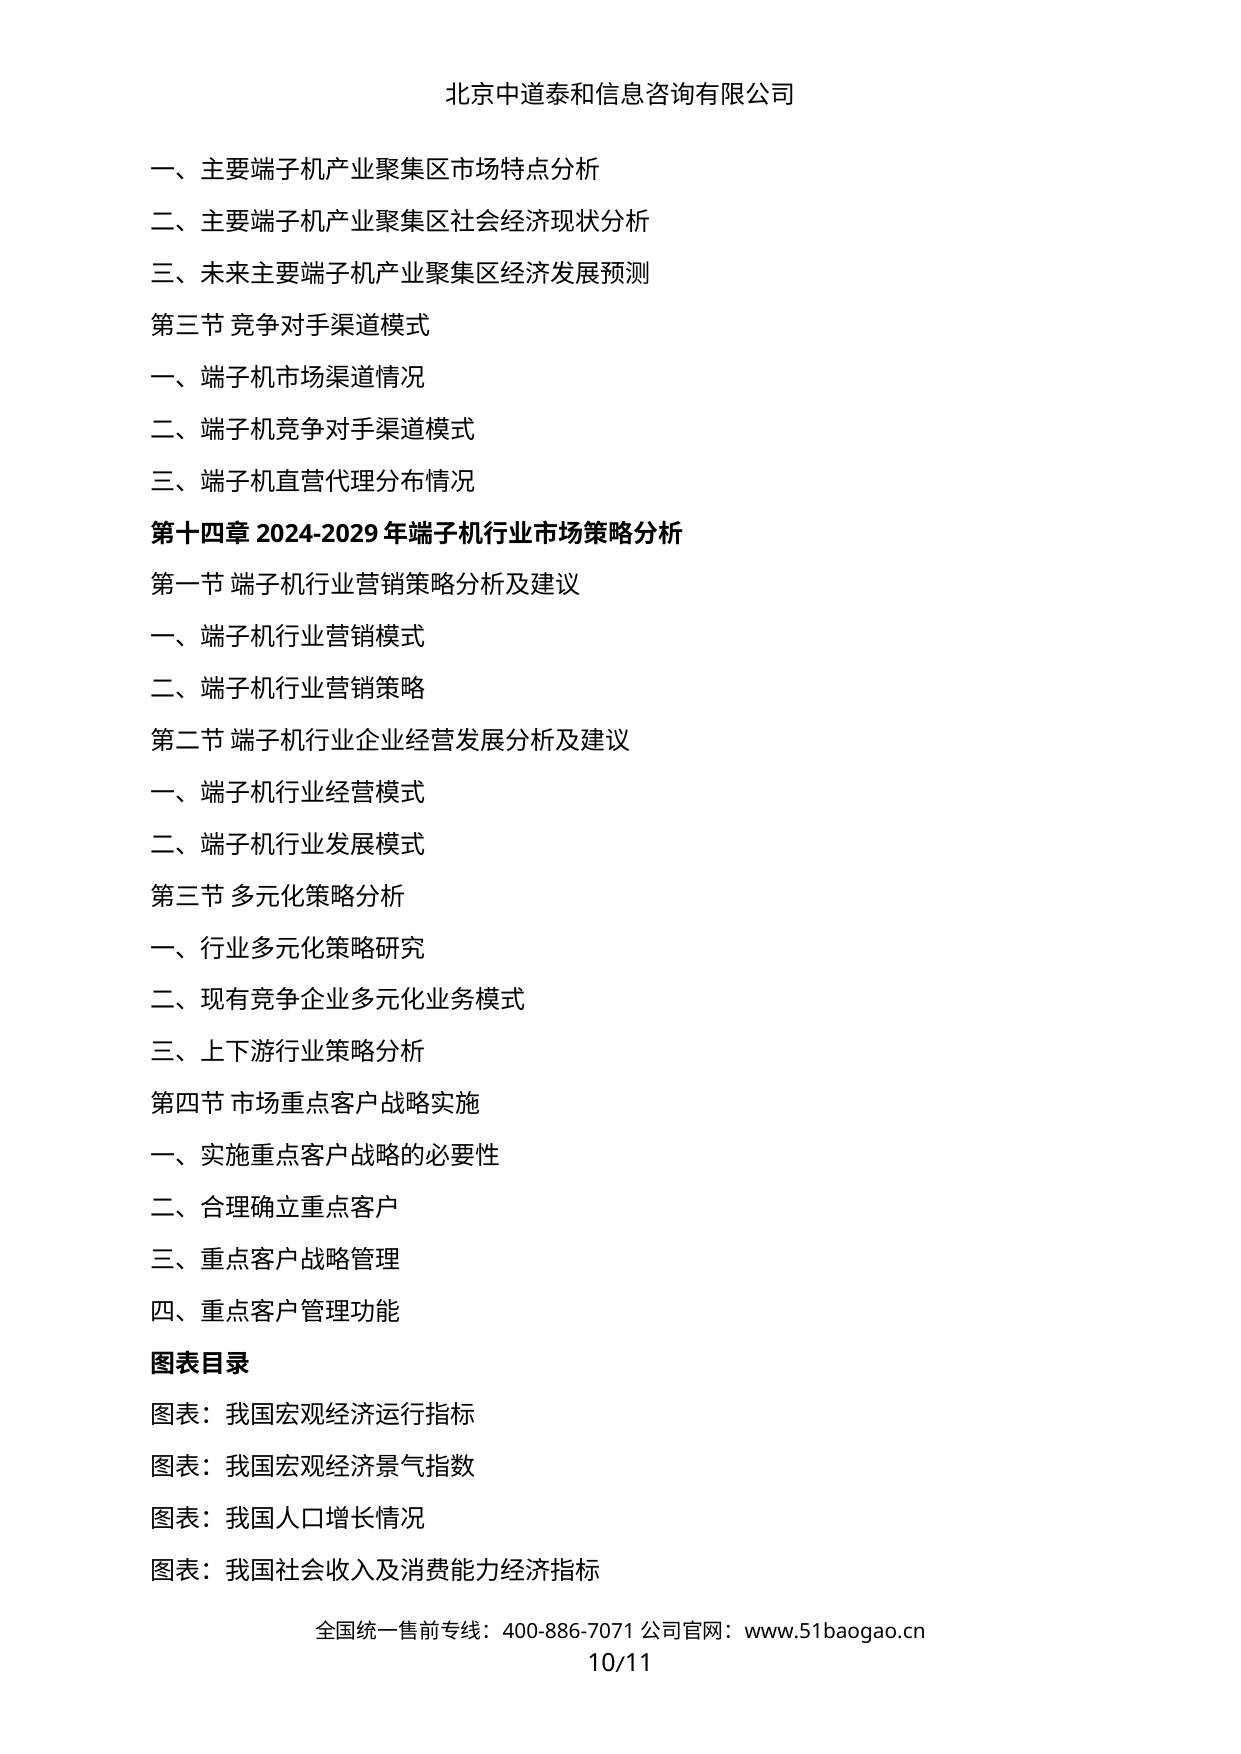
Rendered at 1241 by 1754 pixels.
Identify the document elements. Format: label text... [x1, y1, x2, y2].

text 二、端子机行业发展模式 [150, 824, 1090, 861]
text 二、端子机行业营销策略 [150, 669, 1090, 705]
text 图表目录 [150, 1343, 1090, 1379]
text 二、合理确立重点客户 [150, 1187, 1090, 1224]
text 二、现有竞争企业多元化业务模式 [150, 980, 1090, 1016]
text 一、端子机行业营销模式 [150, 617, 1090, 653]
text 二、主要端子机产业聚集区社会经济现状分析 [150, 202, 1090, 238]
text 图表：我国社会收入及消费能力经济指标 [150, 1551, 1090, 1587]
text 一、实施重点客户战略的必要性 [150, 1136, 1090, 1172]
text 三、未来主要端子机产业聚集区经济发展预测 [150, 254, 1090, 290]
text 第一节 端子机行业营销策略分析及建议 [150, 565, 1090, 601]
text 第四节 市场重点客户战略实施 [150, 1084, 1090, 1120]
text 图表：我国宏观经济景气指数 [150, 1447, 1090, 1483]
text 图表：我国宏观经济运行指标 [150, 1395, 1090, 1431]
text 三、上下游行业策略分析 [150, 1032, 1090, 1068]
text 一、行业多元化策略研究 [150, 928, 1090, 964]
text 二、端子机竞争对手渠道模式 [150, 409, 1090, 446]
text 一、主要端子机产业聚集区市场特点分析 [150, 150, 1090, 186]
text 四、重点客户管理功能 [150, 1291, 1090, 1327]
text 第二节 端子机行业企业经营发展分析及建议 [150, 721, 1090, 757]
text 一、端子机行业经营模式 [150, 772, 1090, 809]
text 第十四章 2024-2029年端子机行业市场策略分析 [150, 513, 1090, 549]
text 第三节 多元化策略分析 [150, 876, 1090, 912]
text 三、重点客户战略管理 [150, 1239, 1090, 1276]
text 一、端子机市场渠道情况 [150, 357, 1090, 394]
text 三、端子机直营代理分布情况 [150, 461, 1090, 497]
text 第三节 竞争对手渠道模式 [150, 306, 1090, 342]
text 图表：我国人口增长情况 [150, 1499, 1090, 1535]
